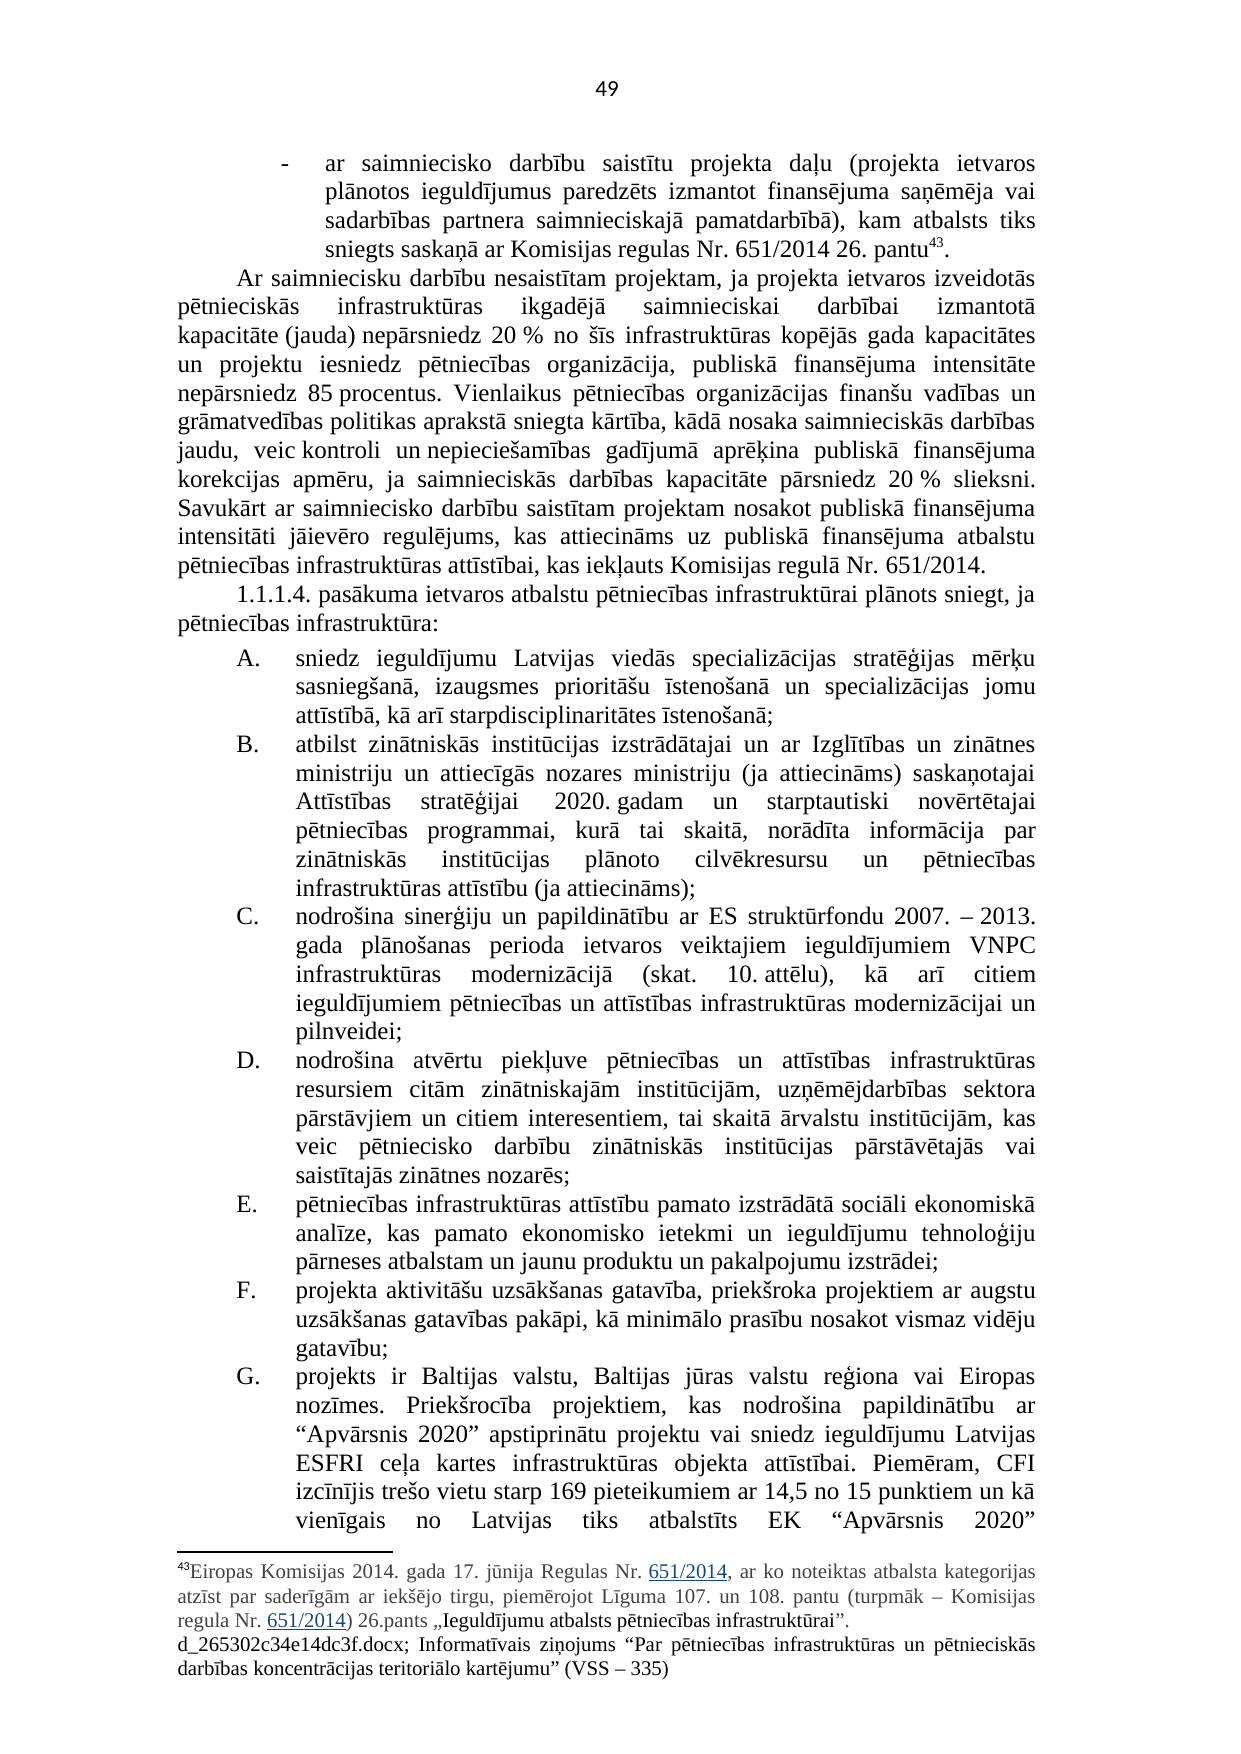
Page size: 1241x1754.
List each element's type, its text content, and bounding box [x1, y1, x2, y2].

list projekta aktivitāšu uzsākšanas gatavība, priekšroka projektiem ar augstu uzsākšanas gatavības pakāpi, kā minimālo prasību nosakot vismaz vidēju gatavību; [236, 1275, 1036, 1361]
list nodrošina sinerģiju un papildinātību ar ES struktūrfondu 2007. – 2013. gada plānošanas perioda ietvaros veiktajiem ieguldījumiem VNPC infrastruktūras modernizācijā (skat. 10. attēlu), kā arī citiem ieguldījumiem pētniecības un attīstības infrastruktūras modernizācijai un pilnveidei; [236, 901, 1036, 1045]
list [236, 1361, 1036, 1534]
list nodrošina atvērtu piekļuve pētniecības un attīstības infrastruktūras resursiem citām zinātniskajām institūcijām, uzņēmējdarbības sektora pārstāvjiem un citiem interesentiem, tai skaitā ārvalstu institūcijām, kas veic pētniecisko darbību zinātniskās institūcijas pārstāvētajās vai saistītajās zinātnes nozarēs; [236, 1045, 1036, 1189]
list atbilst zinātniskās institūcijas izstrādātajai un ar Izglītības un zinātnes ministriju un attiecīgās nozares ministriju (ja attiecināms) saskaņotajai Attīstības stratēģijai 2020. gadam un starptautiski novērtētajai pētniecības programmai, kurā tai skaitā, norādīta informācija par zinātniskās institūcijas plānoto cilvēkresursu un pētniecības infrastruktūras attīstību (ja attiecināms); [236, 729, 1036, 901]
list ar saimniecisko darbību saistītu projekta daļu (projekta ietvaros plānotos ieguldījumus paredzēts izmantot finansējuma saņēmēja vai sadarbības partnera saimnieciskajā pamatdarbībā), kam atbalsts tiks sniegts saskaņā ar Komisijas regulas Nr. 651/2014 26. pantu. [281, 148, 1036, 263]
text 1.1.1.4. pasākuma ietvaros atbalstu pētniecības infrastruktūrai plānots sniegt, ja pētniecības infrastruktūra: [177, 579, 1036, 636]
list sniedz ieguldījumu Latvijas viedās specializācijas stratēģijas mērķu sasniegšanā, izaugsmes prioritāšu īstenošanā un specializācijas jomu attīstībā, kā arī starpdisciplinaritātes īstenošanā; [236, 643, 1036, 729]
list pētniecības infrastruktūras attīstību pamato izstrādātā sociāli ekonomiskā analīze, kas pamato ekonomisko ietekmi un ieguldījumu tehnoloģiju pārneses atbalstam un jaunu produktu un pakalpojumu izstrādei; [236, 1189, 1036, 1275]
text Ar saimniecisku darbību nesaistītam projektam, ja projekta ietvaros izveidotās pētnieciskās infrastruktūras ikgadējā saimnieciskai darbībai izmantotā kapacitāte (jauda) nepārsniedz 20 % no šīs infrastruktūras kopējās gada kapacitātes un projektu iesniedz pētniecības organizācija, publiskā finansējuma intensitāte nepārsniedz 85 procentus. Vienlaikus pētniecības organizācijas finanšu vadības un grāmatvedības politikas aprakstā sniegta kārtība, kādā nosaka saimnieciskās darbības jaudu, veic kontroli un nepieciešamības gadījumā aprēķina publiskā finansējuma korekcijas apmēru, ja saimnieciskās darbības kapacitāte pārsniedz 20 % slieksni. Savukārt ar saimniecisko darbību saistītam projektam nosakot publiskā finansējuma intensitāti jāievēro regulējums, kas attiecināms uz publiskā finansējuma atbalstu pētniecības infrastruktūras attīstībai, kas iekļauts Komisijas regulā Nr. 651/2014. [177, 263, 1036, 579]
